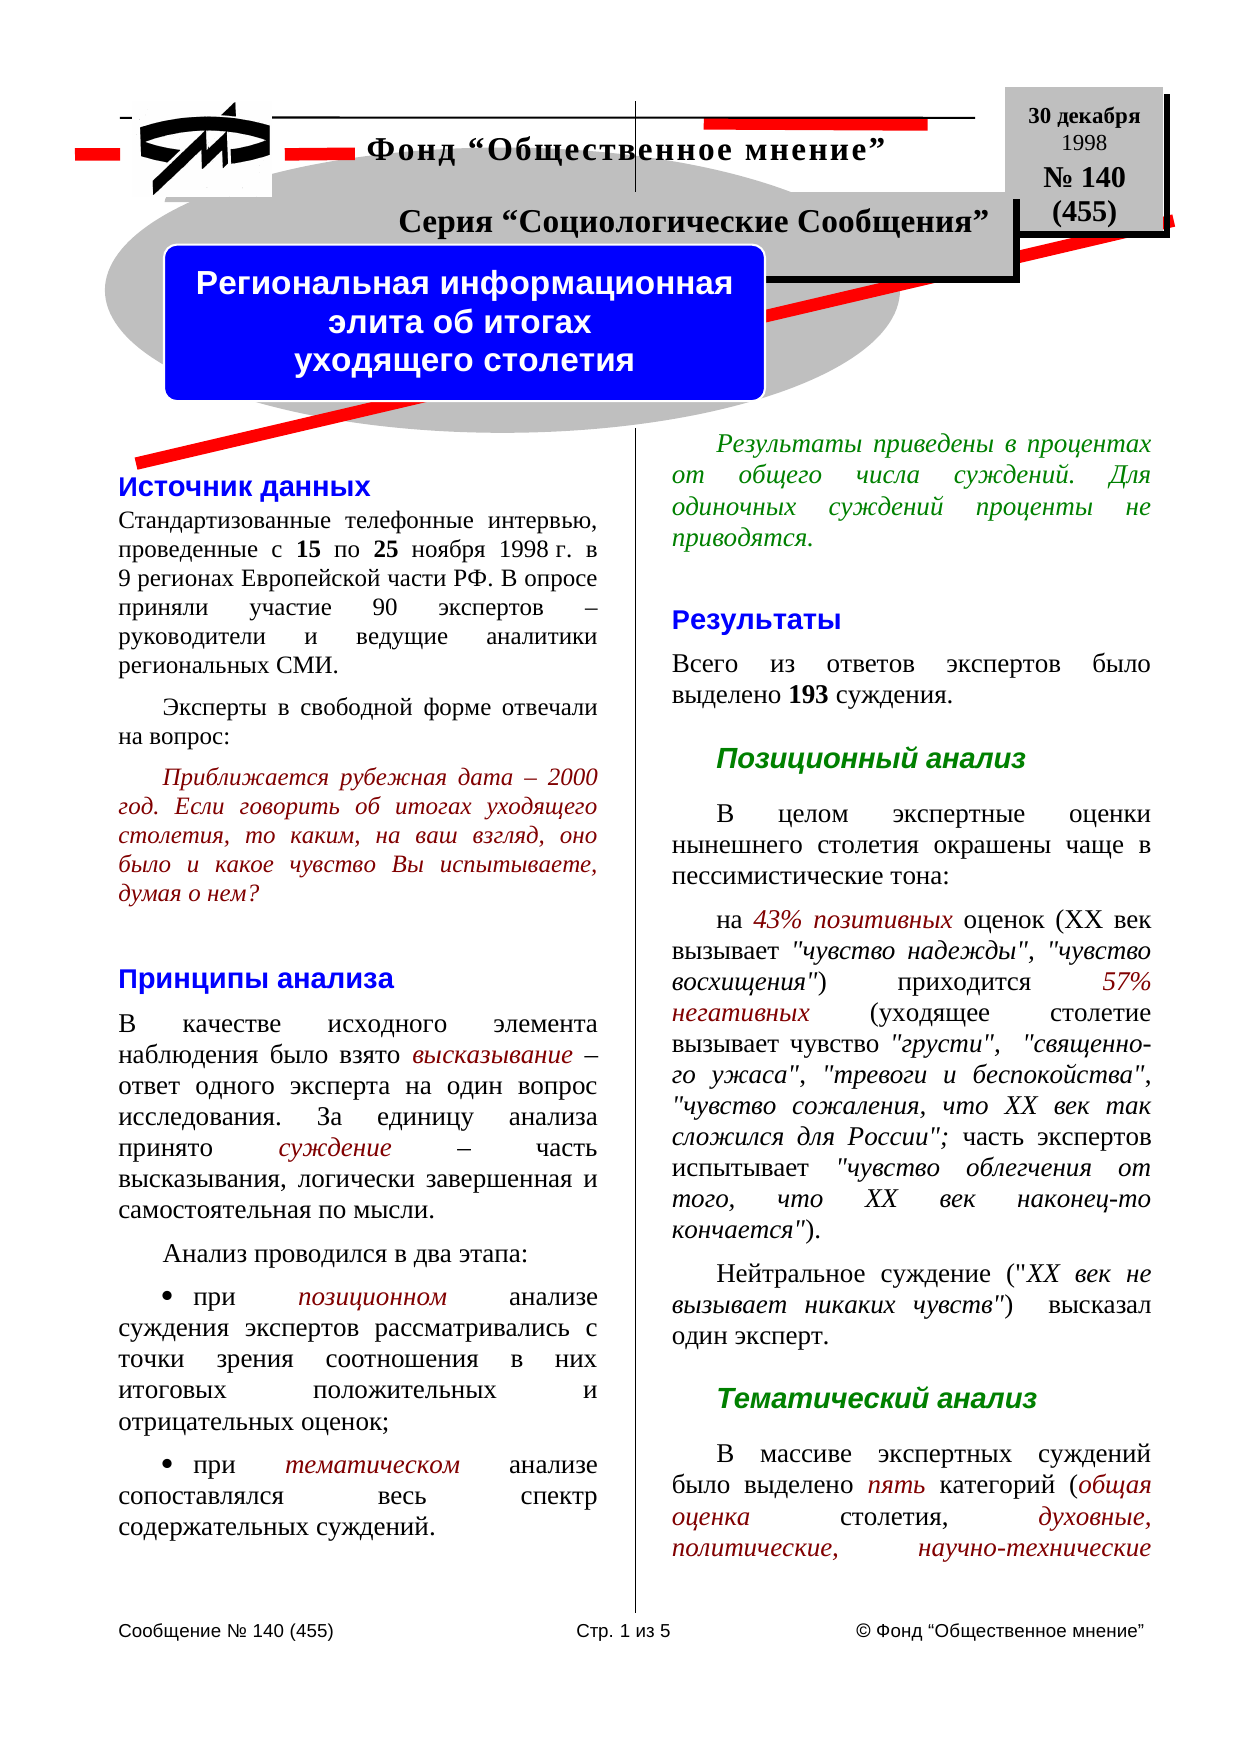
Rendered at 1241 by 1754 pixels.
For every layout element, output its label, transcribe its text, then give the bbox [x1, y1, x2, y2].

text Фонд “Общественное мнение” [345, 129, 960, 167]
text Эксперты в свободной форме отвечали на вопрос: [118, 691, 598, 749]
text Приближается рубежная дата – 2000 год. Если говорить об итогах уходящего столетия, то каким, на ваш взгляд, оно было и какое чувство Вы испытываете, думая о нем? [118, 762, 598, 907]
text Стандартизованные телефонные интервью, проведенные с 15 по 25 ноября 1998 г. в 9 регионах Европейской части РФ. В опросе приняли участие 90 экспертов – руководители и ведущие аналитики региональных СМИ. [118, 504, 598, 679]
subtitle Позиционный анализ [672, 741, 1152, 774]
subtitle Тематический анализ [672, 1381, 1152, 1415]
list Результаты приведены в процентах от общего числа суждений. Для одиночных суждений проценты не приводятся. [672, 428, 1152, 552]
list при позиционном анализе суждения экспертов рассматривались с точки зрения соотношения в них итоговых положительных и отрицательных оценок; [118, 1281, 598, 1436]
text сточник данных [118, 469, 598, 502]
text на 43% позитивных оценок (ХХ век вызывает "чувство надежды", "чувство восхищения") приходится 57% негативных (уходящее столетие вызывает чувство "грусти", "священно-го ужаса", "тревоги и беспокойства", "чувство сожаления, что ХХ век так сложился для России"; часть экспертов испытывает "чувство облегчения от того, что ХХ век наконец-то кончается"). [672, 903, 1152, 1244]
text В целом экспертные оценки нынешнего столетия окрашены чаще в пессимистические тона: [672, 797, 1152, 891]
text Анализ проводился в два этапа: [118, 1237, 598, 1268]
text езультаты [672, 602, 1152, 635]
text ринципы анализа [118, 961, 598, 995]
picture [132, 101, 272, 197]
text В качестве исходного элемента наблюдения было взято высказывание – ответ одного эксперта на один вопрос исследования. За единицу анализа принято суждение – часть высказывания, логически завершенная и самостоятельная по мысли. [118, 1007, 598, 1225]
text Всего из ответов экспертов было выделено 193 суждения. [672, 648, 1152, 710]
text Нейтральное суждение ("ХХ век не вызывает никаких чувств") высказал один эксперт. [672, 1257, 1152, 1350]
list при тематическом анализе сопоставлялся весь спектр содержательных суждений. [118, 1448, 598, 1542]
